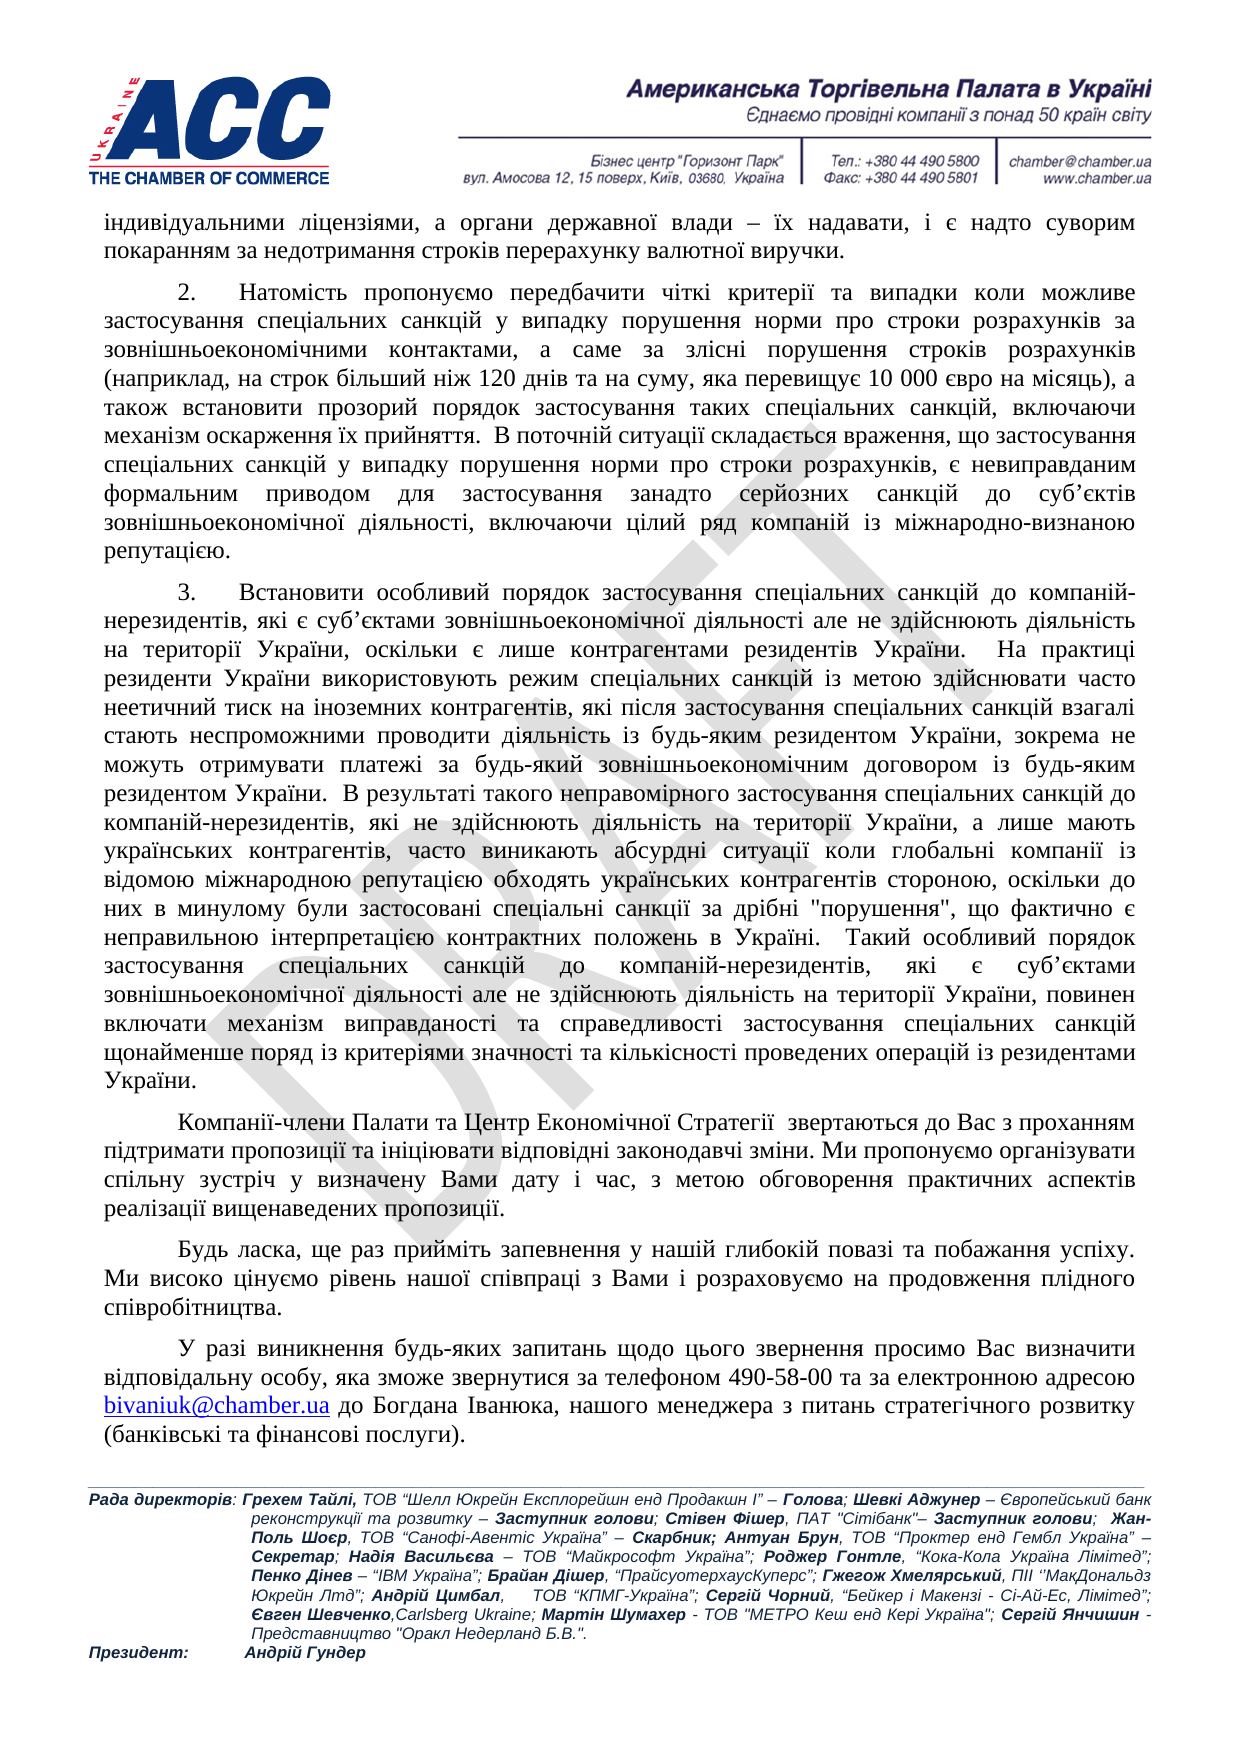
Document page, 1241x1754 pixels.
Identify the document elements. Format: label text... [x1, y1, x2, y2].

text Компанії-члени Палати та Центр Економічної Стратегії звертаються до Вас з проханням підтримати пропозиції та ініціювати відповідні законодавчі зміни. Ми пропонуємо організувати спільну зустріч у визначену Вами дату і час, з метою обговорення практичних аспектів реалізації вищенаведених пропозиції. [103, 1107, 1137, 1222]
text 2. Натомість пропонуємо передбачити чіткі критерії та випадки коли можливе застосування спеціальних санкцій у випадку порушення норми про строки розрахунків за зовнішньоекономічними контактами, а саме за злісні порушення строків розрахунків (наприклад, на строк більший ніж 120 днів та на суму, яка перевищує 10 000 євро на місяць), а також встановити прозорий порядок застосування таких спеціальних санкцій, включаючи механізм оскарження їх прийняття. В поточній ситуації складається враження, що застосування спеціальних санкцій у випадку порушення норми про строки розрахунків, є невиправданим формальним приводом для застосування занадто серйозних санкцій до суб’єктів зовнішньоекономічної діяльності, включаючи цілий ряд компаній із міжнародно-визнаною репутацією. [103, 277, 1137, 564]
text У разі виникнення будь-яких запитань щодо цього звернення просимо Вас визначити відповідальну особу, яка зможе звернутися за телефоном 490-58-00 та за електронною адресою bivaniuk@chamber.ua до Богдана Іванюка, нашого менеджера з питань стратегічного розвитку (банківські та фінансові послуги). [103, 1333, 1137, 1448]
text 3. Встановити особливий порядок застосування спеціальних санкцій до компаній-нерезидентів, які є суб’єктами зовнішньоекономічної діяльності але не здійснюють діяльність на території України, оскільки є лише контрагентами резидентів України. На практиці резиденти України використовують режим спеціальних санкцій із метою здійснювати часто неетичний тиск на іноземних контрагентів, які після застосування спеціальних санкцій взагалі стають неспроможними проводити діяльність із будь-яким резидентом України, зокрема не можуть отримувати платежі за будь-який зовнішньоекономічним договором із будь-яким резидентом України. В результаті такого неправомірного застосування спеціальних санкцій до компаній-нерезидентів, які не здійснюють діяльність на території України, а лише мають українських контрагентів, часто виникають абсурдні ситуації коли глобальні компанії із відомою міжнародною репутацією обходять українських контрагентів стороною, оскільки до них в минулому були застосовані спеціальні санкції за дрібні "порушення", що фактично є неправильною інтерпретацією контрактних положень в Україні. Такий особливий порядок застосування спеціальних санкцій до компаній-нерезидентів, які є суб’єктами зовнішньоекономічної діяльності але не здійснюють діяльність на території України, повинен включати механізм виправданості та справедливості застосування спеціальних санкцій щонайменше поряд із критеріями значності та кількісності проведених операцій із резидентами України. [103, 577, 1137, 1094]
text Будь ласка, ще раз прийміть запевнення у нашій глибокій повазі та побажання успіху. Ми високо цінуємо рівень нашої співпраці з Вами і розраховуємо на продовження плідного співробітництва. [103, 1234, 1137, 1321]
picture [88, 75, 1152, 185]
